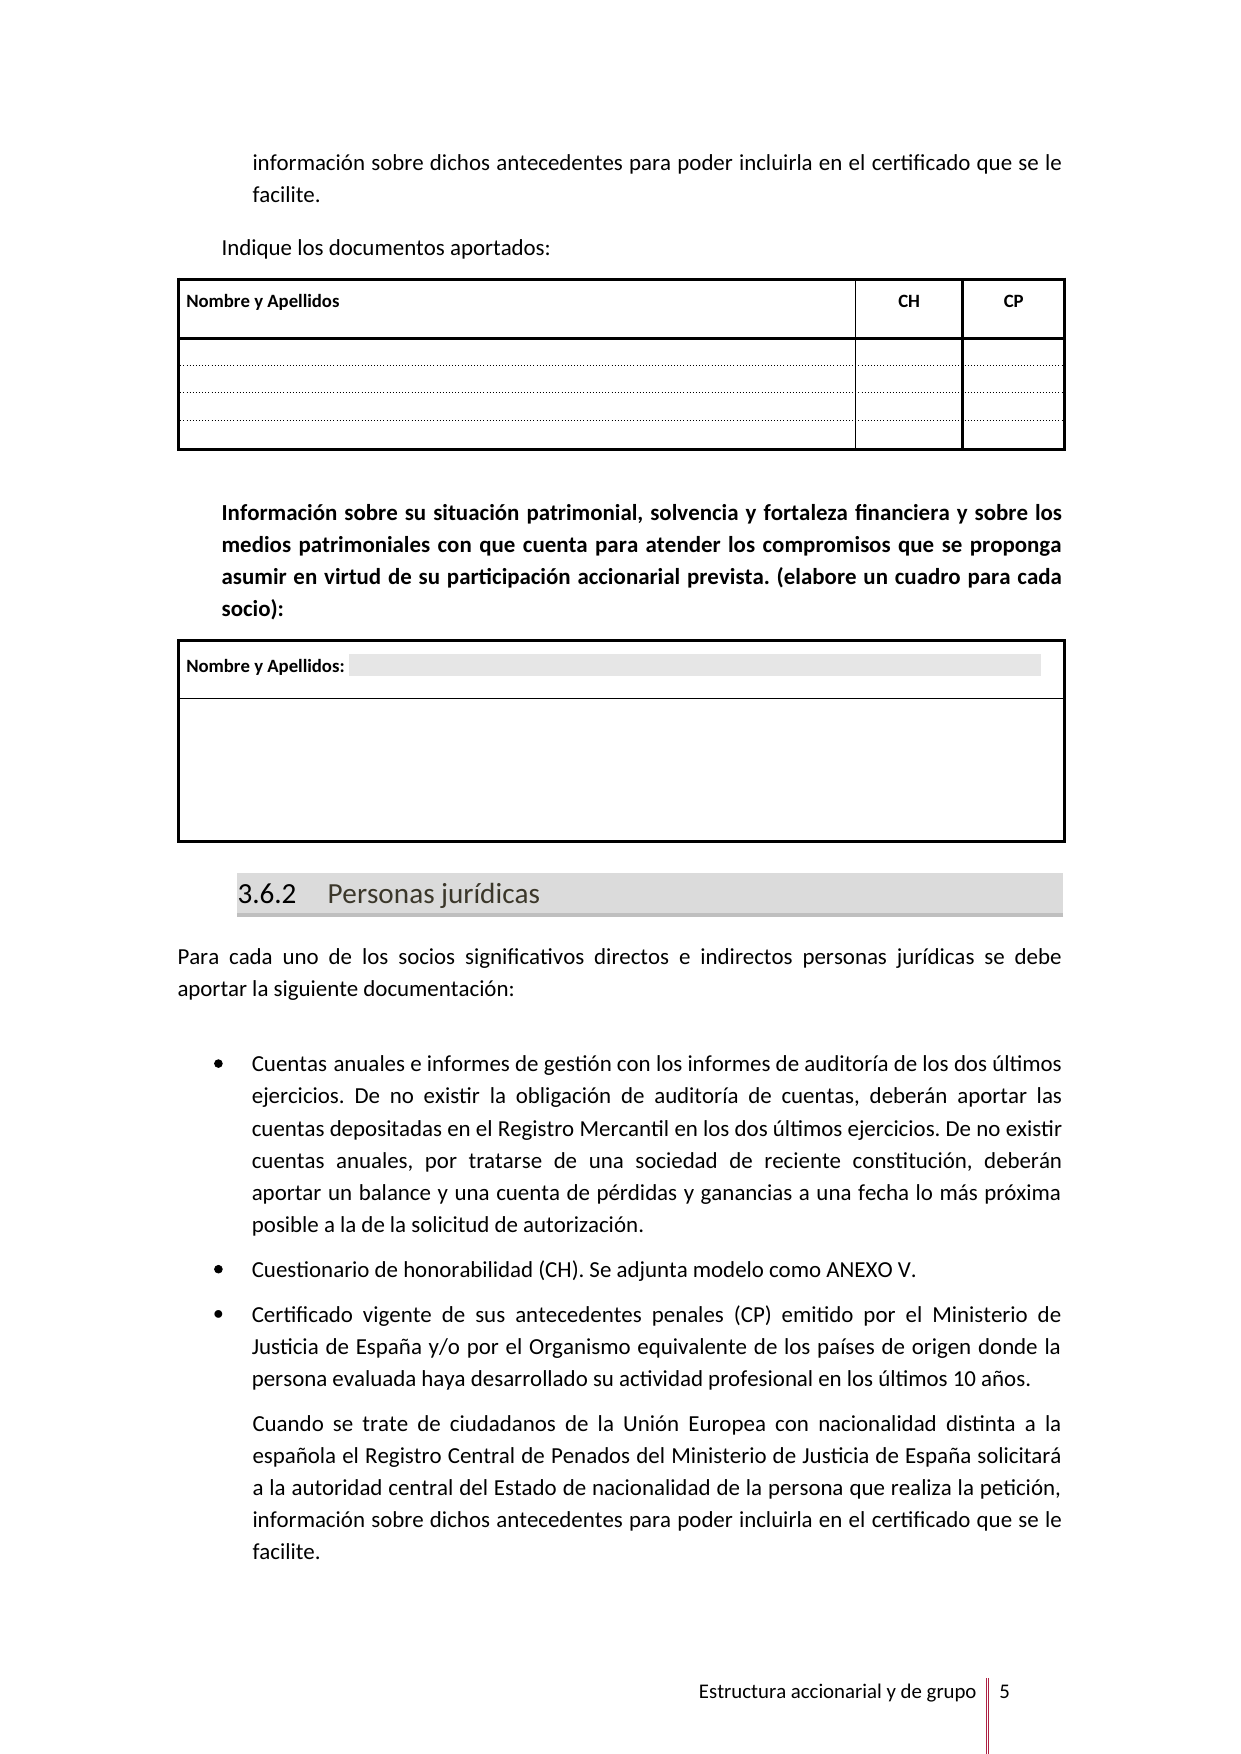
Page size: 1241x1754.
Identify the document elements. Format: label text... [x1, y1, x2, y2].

table_cell [856, 392, 961, 420]
table_header CH [856, 281, 961, 337]
table_cell [180, 365, 855, 392]
table_header CP [964, 281, 1063, 337]
table_header Nombre y Apellidos: [180, 642, 1063, 698]
subtitle Indique los documentos aportados: [221, 233, 1063, 261]
list Certificado vigente de sus antecedentes penales (CP) emitido por el Ministerio de Justicia de España y/o por el Organismo equivalente de los países de origen donde la persona evaluada haya desarrollado su actividad profesional en los últimos 10 años. [214, 1300, 1063, 1392]
table_header Nombre y Apellidos [180, 281, 855, 337]
table_cell [856, 365, 961, 392]
table_cell [856, 420, 961, 448]
table_cell [180, 699, 1063, 840]
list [252, 148, 1063, 208]
table_cell [964, 392, 1063, 420]
subtitle Personas jurídicas [237, 873, 1063, 913]
table_cell [180, 392, 855, 420]
table_cell [964, 420, 1063, 448]
table_cell [964, 340, 1063, 364]
list Cuentas anuales e informes de gestión con los informes de auditoría de los dos últimos ejercicios. De no existir la obligación de auditoría de cuentas, deberán aportar las cuentas depositadas en el Registro Mercantil en los dos últimos ejercicios. De no existir cuentas anuales, por tratarse de una sociedad de reciente constitución, deberán aportar un balance y una cuenta de pérdidas y ganancias a una fecha lo más próxima posible a la de la solicitud de autorización. [214, 1049, 1063, 1238]
table_cell [180, 340, 855, 364]
table_cell [856, 340, 961, 364]
text Para cada uno de los socios significativos directos e indirectos personas jurídicas se debe aportar la siguiente documentación: [177, 942, 1063, 1002]
subtitle Información sobre su situación patrimonial, solvencia y fortaleza financiera y sobre los medios patrimoniales con que cuenta para atender los compromisos que se proponga asumir en virtud de su participación accionarial prevista. (elabore un cuadro para cada socio): [221, 498, 1063, 622]
list Cuestionario de honorabilidad (CH). Se adjunta modelo como ANEXO V. [214, 1255, 1063, 1283]
table_cell [964, 365, 1063, 392]
table_cell [180, 420, 855, 448]
